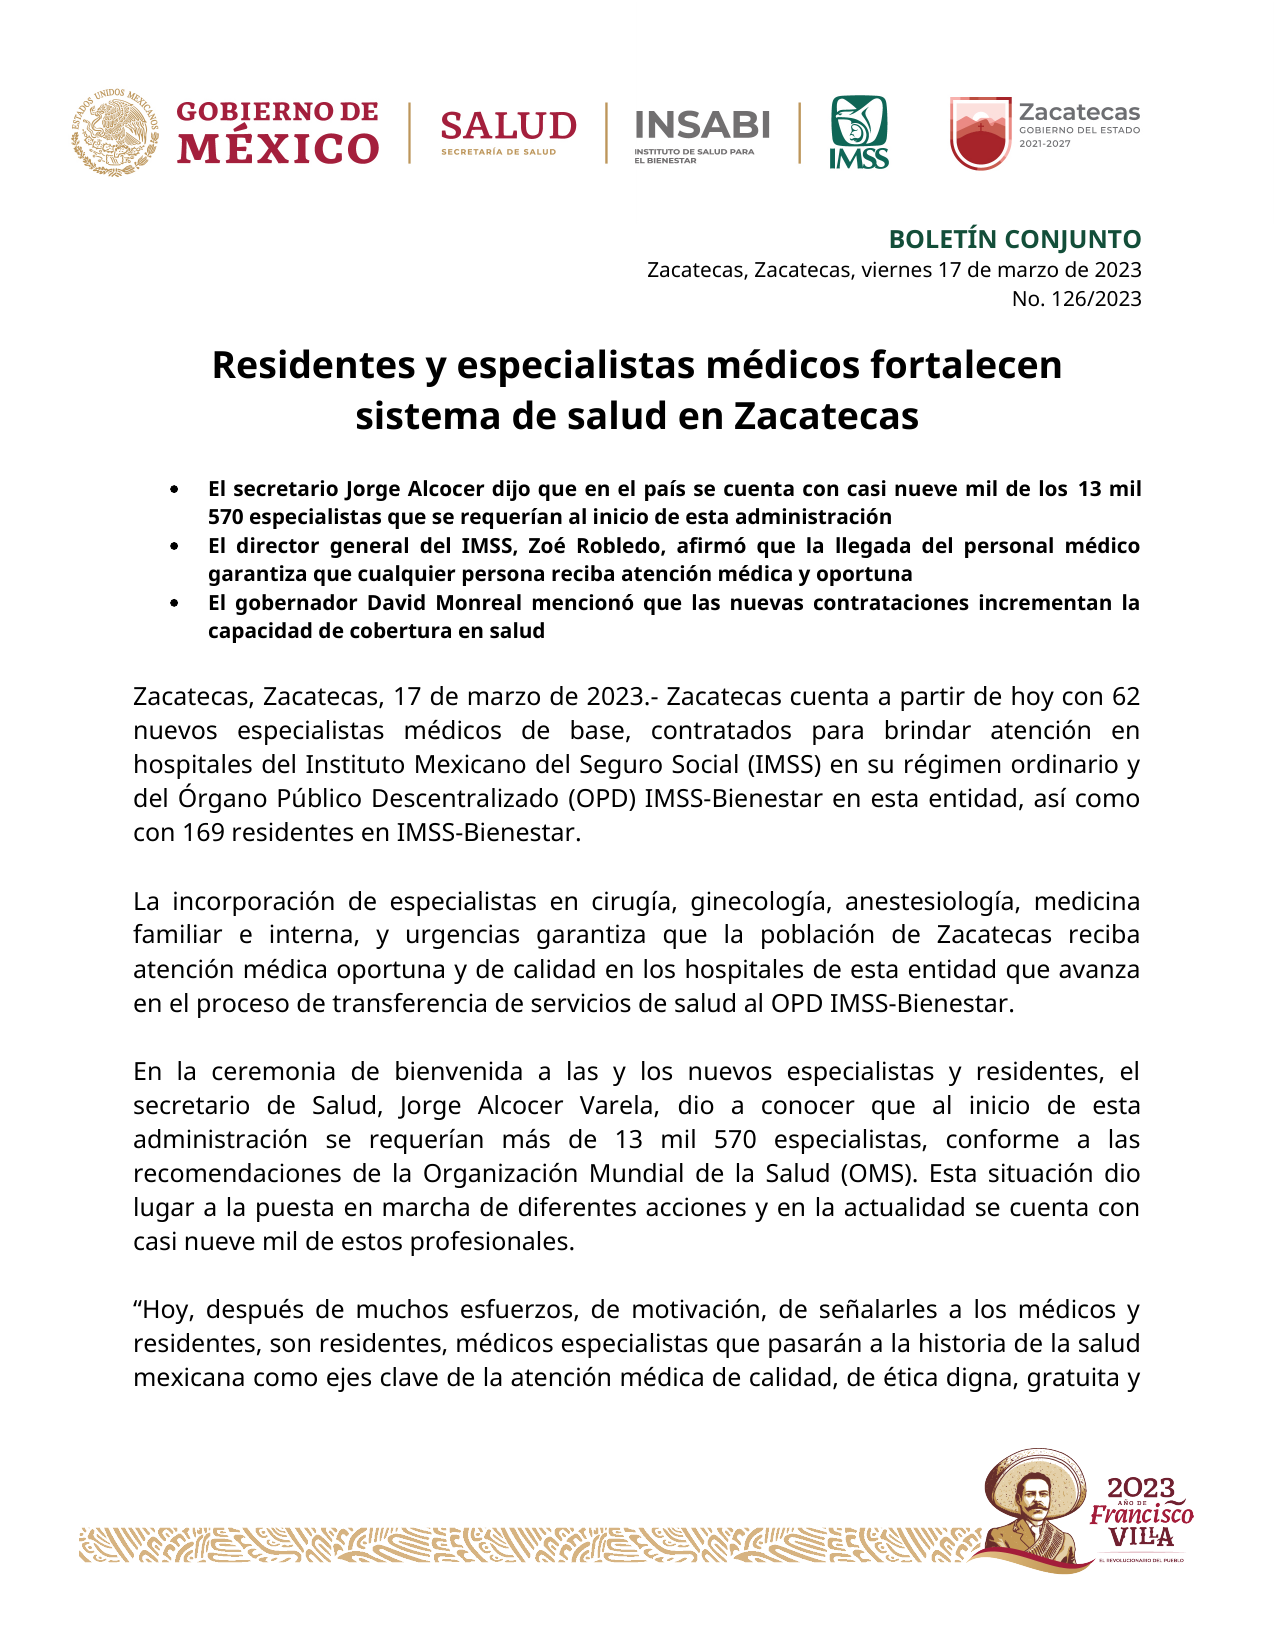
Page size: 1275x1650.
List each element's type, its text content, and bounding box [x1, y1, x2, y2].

text No. 126/2023 [133, 284, 1142, 312]
text BOLETÍN CONJUNTO [133, 222, 1142, 256]
list El director general del IMSS, Zoé Robledo, afirmó que la llegada del personal médico garantiza que cualquier persona reciba atención médica y oportuna [170, 531, 1142, 588]
text En la ceremonia de bienvenida a las y los nuevos especialistas y residentes, el secretario de Salud, Jorge Alcocer Varela, dio a conocer que al inicio de esta administración se requerían más de 13 mil 570 especialistas, conforme a las recomendaciones de la Organización Mundial de la Salud (OMS). Esta situación dio lugar a la puesta en marcha de diferentes acciones y en la actualidad se cuenta con casi nueve mil de estos profesionales. [133, 1053, 1142, 1258]
list El secretario Jorge Alcocer dijo que en el país se cuenta con casi nueve mil de los 13 mil 570 especialistas que se requerían al inicio de esta administración [170, 474, 1142, 531]
picture [0, 1409, 1273, 1648]
picture [0, 2, 1274, 224]
text La incorporación de especialistas en cirugía, ginecología, anestesiología, medicina familiar e interna, y urgencias garantiza que la población de Zacatecas reciba atención médica oportuna y de calidad en los hospitales de esta entidad que avanza en el proceso de transferencia de servicios de salud al OPD IMSS-Bienestar. [133, 883, 1142, 1019]
text Zacatecas, Zacatecas, 17 de marzo de 2023.- Zacatecas cuenta a partir de hoy con 62 nuevos especialistas médicos de base, contratados para brindar atención en hospitales del Instituto Mexicano del Seguro Social (IMSS) en su régimen ordinario y del Órgano Público Descentralizado (OPD) IMSS-Bienestar en esta entidad, así como con 169 residentes en IMSS-Bienestar. [133, 679, 1142, 849]
text Zacatecas, Zacatecas, viernes 17 de marzo de 2023 [133, 256, 1142, 284]
list El gobernador David Monreal mencionó que las nuevas contrataciones incrementan la capacidad de cobertura en salud [170, 588, 1142, 645]
text Residentes y especialistas médicos fortalecen sistema de salud en Zacatecas [133, 338, 1142, 440]
